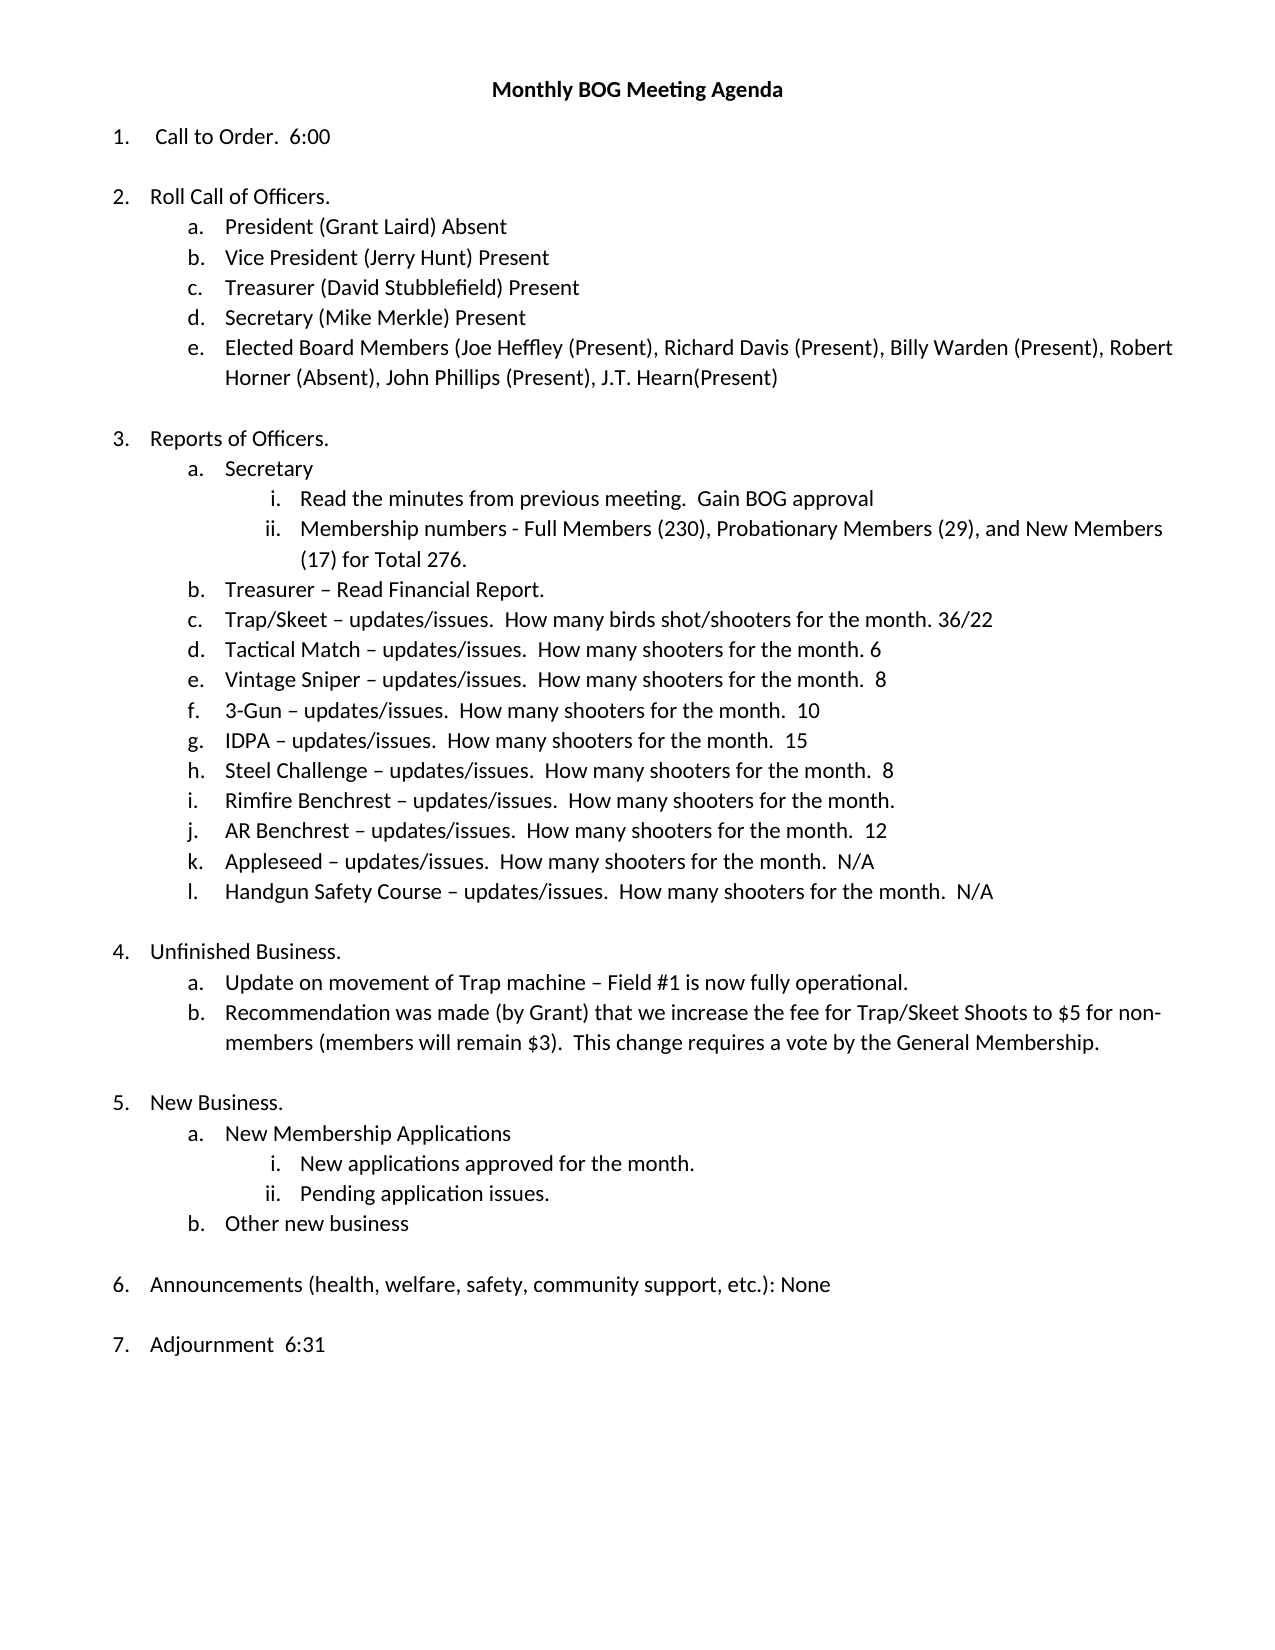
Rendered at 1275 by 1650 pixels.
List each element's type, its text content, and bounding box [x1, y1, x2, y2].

list Trap/Skeet – updates/issues. How many birds shot/shooters for the month. 36/22 [187, 605, 1200, 633]
list Elected Board Members (Joe Heffley (Present), Richard Davis (Present), Billy Warden (Present), Robert Horner (Absent), John Phillips (Present), J.T. Hearn(Present) [187, 333, 1200, 392]
list Appleseed – updates/issues. How many shooters for the month. N/A [187, 847, 1200, 875]
list President (Grant Laird) Absent [187, 212, 1200, 241]
list Vintage Sniper – updates/issues. How many shooters for the month. 8 [187, 666, 1200, 694]
list Steel Challenge – updates/issues. How many shooters for the month. 8 [187, 756, 1200, 784]
list Adjournment 6:31 [112, 1330, 1200, 1358]
list 3-Gun – updates/issues. How many shooters for the month. 10 [187, 696, 1200, 724]
list Secretary [187, 454, 1200, 482]
list Roll Call of Officers. [112, 182, 1200, 210]
list Treasurer (David Stubblefield) Present [187, 273, 1200, 301]
list Rimfire Benchrest – updates/issues. How many shooters for the month. [187, 786, 1200, 814]
list Read the minutes from previous meeting. Gain BOG approval [281, 484, 1200, 512]
list Call to Order. 6:00 [112, 122, 1200, 150]
list Unfinished Business. [112, 937, 1200, 966]
list AR Benchrest – updates/issues. How many shooters for the month. 12 [187, 817, 1200, 845]
list Recommendation was made (by Grant) that we increase the fee for Trap/Skeet Shoots to $5 for non-members (members will remain $3). This change requires a vote by the General Membership. [187, 998, 1200, 1056]
list Secretary (Mike Merkle) Present [187, 303, 1200, 331]
list Membership numbers - Full Members (230), Probationary Members (29), and New Members (17) for Total 276. [281, 514, 1200, 573]
text Monthly BOG Meeting Agenda [75, 75, 1200, 103]
list Other new business [187, 1209, 1200, 1237]
list Tactical Match – updates/issues. How many shooters for the month. 6 [187, 635, 1200, 663]
list New Membership Applications [187, 1119, 1200, 1147]
list IDPA – updates/issues. How many shooters for the month. 15 [187, 726, 1200, 754]
list Announcements (health, welfare, safety, community support, etc.): None [112, 1270, 1200, 1298]
list Update on movement of Trap machine – Field #1 is now fully operational. [187, 968, 1200, 996]
list Handgun Safety Course – updates/issues. How many shooters for the month. N/A [187, 877, 1200, 905]
list New applications approved for the month. [281, 1149, 1200, 1177]
list Vice President (Jerry Hunt) Present [187, 243, 1200, 271]
list New Business. [112, 1088, 1200, 1117]
list Treasurer – Read Financial Report. [187, 575, 1200, 603]
list Pending application issues. [281, 1179, 1200, 1207]
list Reports of Officers. [112, 424, 1200, 452]
